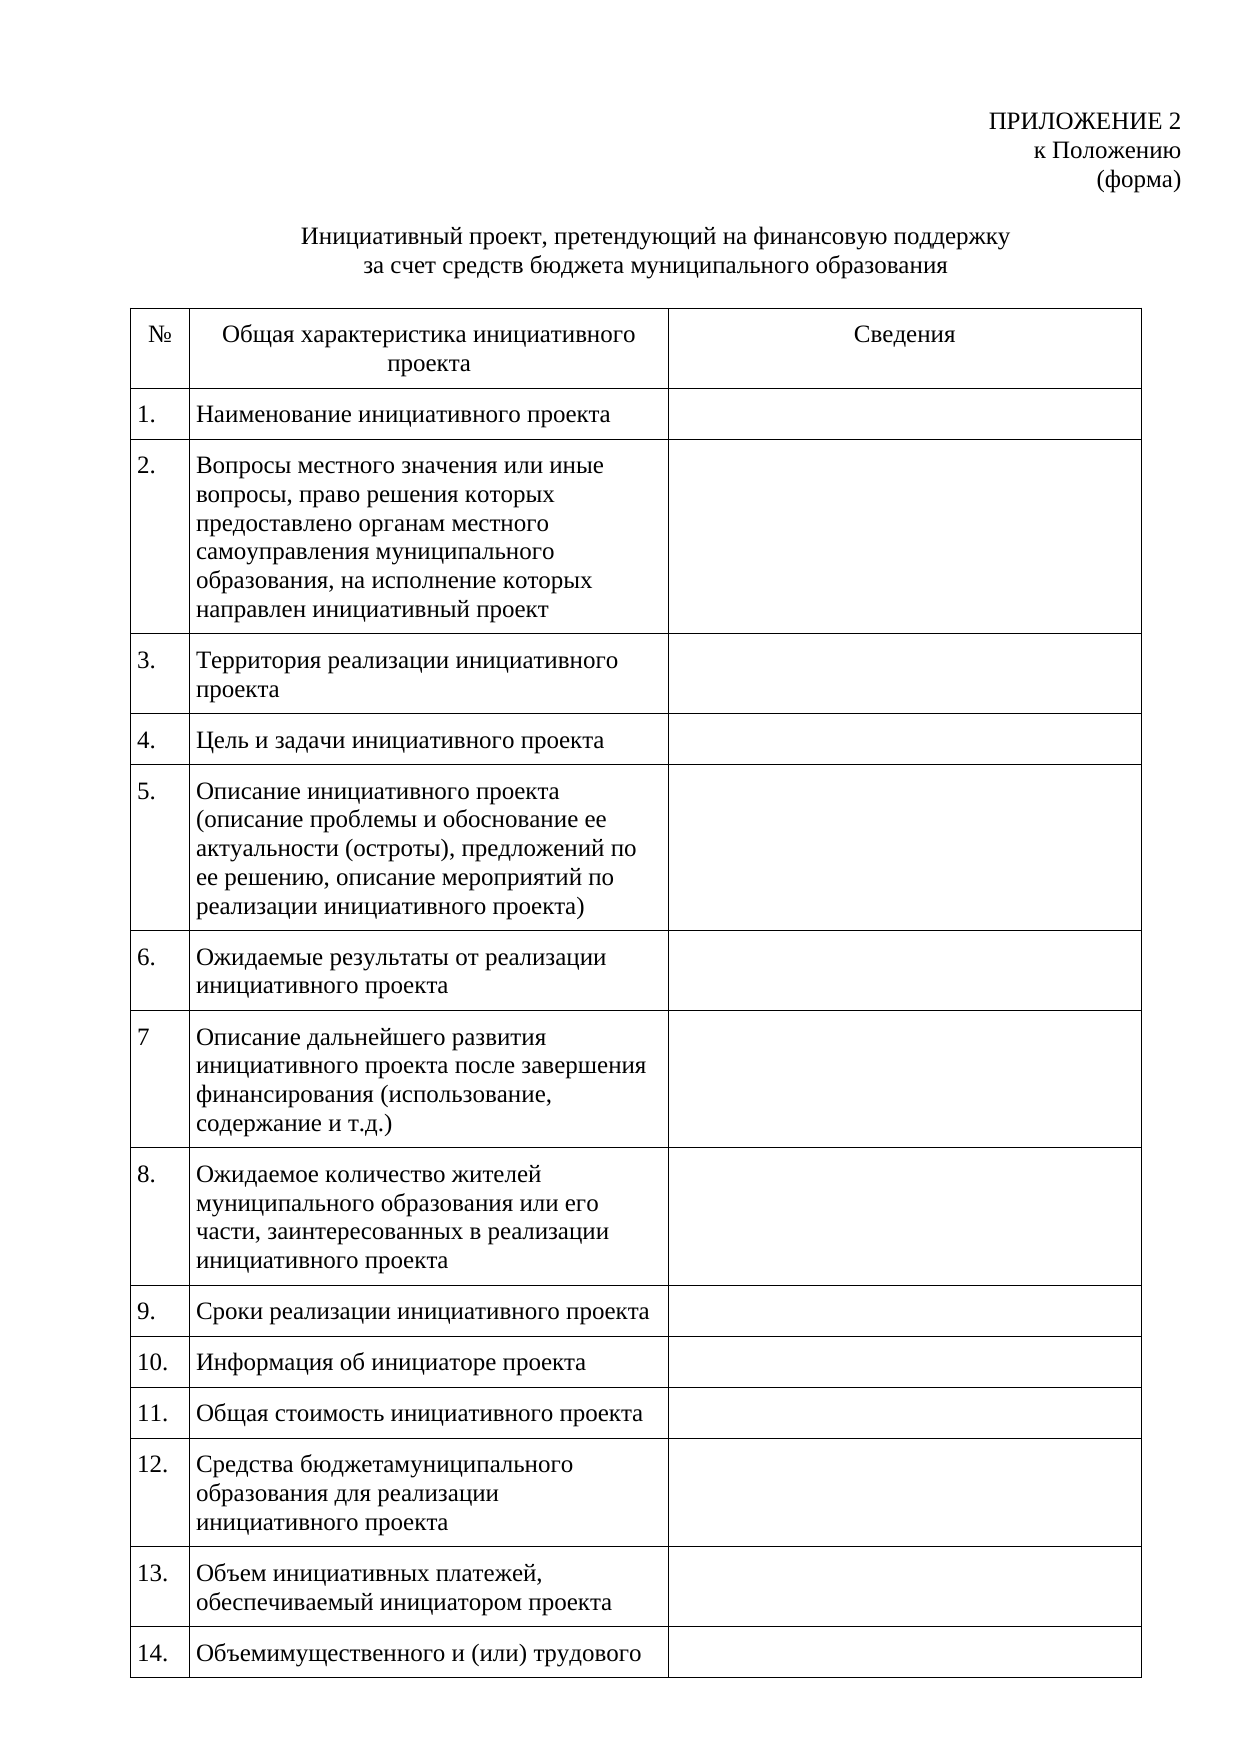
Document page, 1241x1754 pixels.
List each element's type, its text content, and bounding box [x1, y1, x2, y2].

text (форма) [130, 164, 1181, 193]
table_cell [669, 765, 1141, 930]
table_header № [131, 309, 189, 387]
table_cell 6. [131, 931, 189, 1010]
table_cell [669, 1337, 1141, 1387]
table_cell 13. [131, 1547, 189, 1626]
table_cell 7 [131, 1011, 189, 1147]
text за счет средств бюджета муниципального образования [130, 250, 1181, 279]
table_cell 10. [131, 1337, 189, 1387]
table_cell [190, 1627, 668, 1677]
table_cell [669, 389, 1141, 438]
table_cell [669, 634, 1141, 713]
table_cell 5. [131, 765, 189, 930]
table_cell 4. [131, 714, 189, 764]
table_header Общая характеристика инициативного проекта [190, 309, 668, 387]
table_cell 1. [131, 389, 189, 438]
table_cell Общая стоимость инициативного проекта [190, 1388, 668, 1438]
table_cell Описание инициативного проекта (описание проблемы и обоснование ее актуальности (остроты), предложений по ее решению, описание мероприятий по реализации инициативного проекта) [190, 765, 668, 930]
table_cell 9. [131, 1286, 189, 1336]
table_cell [669, 1439, 1141, 1546]
table_cell Ожидаемые результаты от реализации инициативного проекта [190, 931, 668, 1010]
text Инициативный проект, претендующий на финансовую поддержку [130, 221, 1181, 250]
table_cell [669, 1011, 1141, 1147]
table_cell Сроки реализации инициативного проекта [190, 1286, 668, 1336]
table_cell Вопросы местного значения или иные вопросы, право решения которых предоставлено органам местного самоуправления муниципального образования, на исполнение которых направлен инициативный проект [190, 440, 668, 633]
table_cell [669, 1627, 1141, 1677]
table_cell Цель и задачи инициативного проекта [190, 714, 668, 764]
text к Положению [721, 135, 1181, 164]
table_cell [669, 714, 1141, 764]
table_cell [669, 1148, 1141, 1284]
text ПРИЛОЖЕНИЕ 2 [721, 106, 1181, 135]
table_cell Информация об инициаторе проекта [190, 1337, 668, 1387]
table_cell [669, 1388, 1141, 1438]
table_cell [669, 1286, 1141, 1336]
table_cell Описание дальнейшего развития инициативного проекта после завершения финансирования (использование, содержание и т.д.) [190, 1011, 668, 1147]
table_cell 2. [131, 440, 189, 633]
table_cell [669, 440, 1141, 633]
table_header Сведения [669, 309, 1141, 387]
table_cell 12. [131, 1439, 189, 1546]
table_cell 3. [131, 634, 189, 713]
table_cell Объем инициативных платежей, обеспечиваемый инициатором проекта [190, 1547, 668, 1626]
table_cell [669, 931, 1141, 1010]
table_cell Территория реализации инициативного проекта [190, 634, 668, 713]
table_cell Наименование инициативного проекта [190, 389, 668, 438]
table_cell 8. [131, 1148, 189, 1284]
table_cell 14. [131, 1627, 189, 1677]
table_cell Средства бюджетамуниципального образования для реализации инициативного проекта [190, 1439, 668, 1546]
table_cell [669, 1547, 1141, 1626]
table_cell 11. [131, 1388, 189, 1438]
table_cell Ожидаемое количество жителей муниципального образования или его части, заинтересованных в реализации инициативного проекта [190, 1148, 668, 1284]
